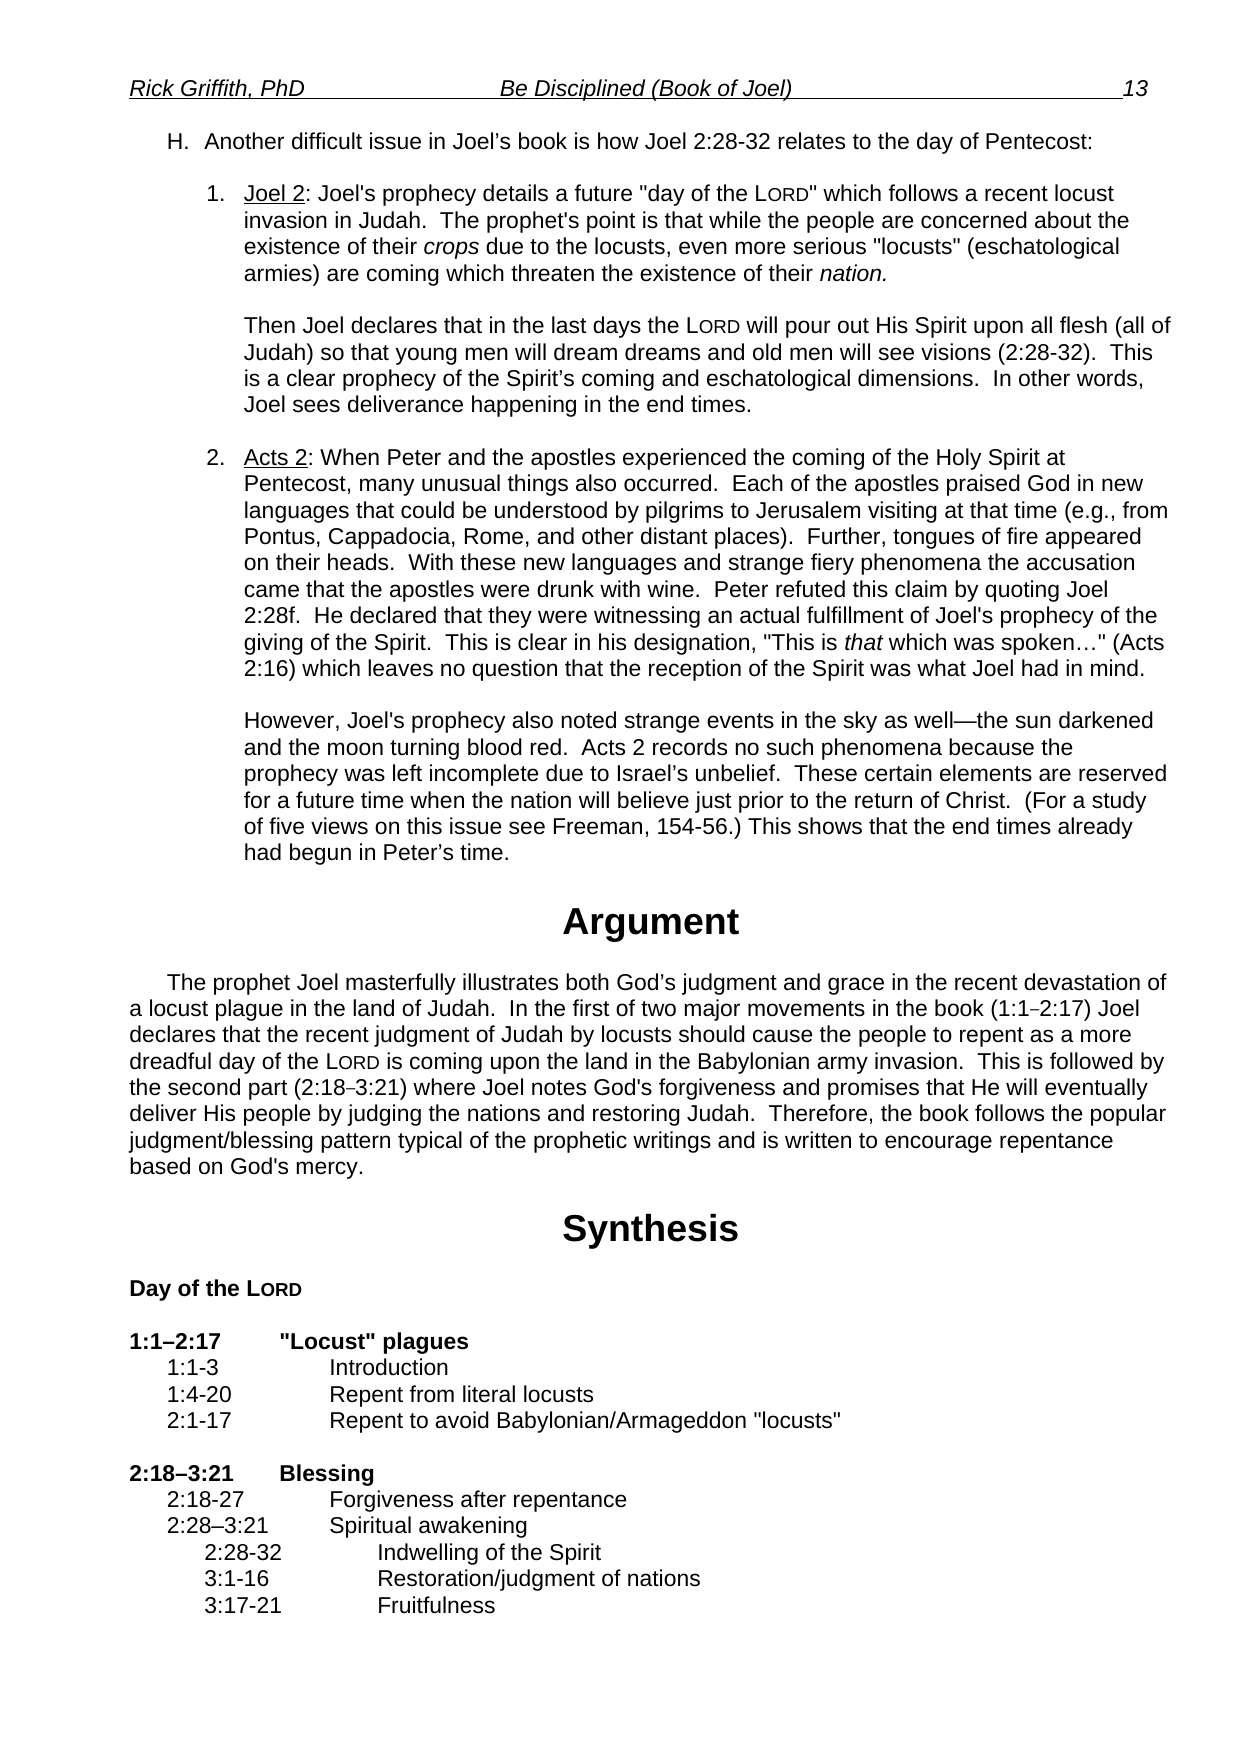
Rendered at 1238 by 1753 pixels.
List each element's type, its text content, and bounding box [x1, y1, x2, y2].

text 2:1-17 Repent to avoid Babylonian/Armageddon "locusts" [167, 1407, 1172, 1433]
text 3:17-21 Fruitfulness [204, 1592, 1172, 1618]
text The prophet Joel masterfully illustrates both God’s judgment and grace in the recent devastation of a locust plague in the land of Judah. In the first of two major movements in the book (1:1–2:17) Joel declares that the recent judgment of Judah by locusts should cause the people to repent as a more dreadful day of the LORD is coming upon the land in the Babylonian army invasion. This is followed by the second part (2:18–3:21) where Joel notes God's forgiveness and promises that He will eventually deliver His people by judging the nations and restoring Judah. Therefore, the book follows the popular judgment/blessing pattern typical of the prophetic writings and is written to encourage repentance based on God's mercy. [129, 969, 1172, 1179]
text However, Joel's prophecy also noted strange events in the sky as well—the sun darkened and the moon turning blood red. Acts 2 records no such phenomena because the prophecy was left incomplete due to Israel’s unbelief. These certain elements are reserved for a future time when the nation will believe just prior to the return of Christ. (For a study of five views on this issue see Freeman, 154-56.) This shows that the end times already had begun in Peter’s time. [206, 707, 1172, 866]
text 2:18-27 Forgiveness after repentance [167, 1486, 1172, 1512]
text 1:1-3 Introduction [167, 1354, 1172, 1381]
text 1. Joel 2: Joel's prophecy details a future "day of the LORD" which follows a recent locust invasion in Judah. The prophet's point is that while the people are concerned about the existence of their crops due to the locusts, even more serious "locusts" (eschatological armies) are coming which threaten the existence of their nation. [206, 180, 1172, 286]
text 1:4-20 Repent from literal locusts [167, 1381, 1172, 1407]
text Argument [129, 899, 1172, 942]
text 3:1-16 Restoration/judgment of nations [204, 1565, 1172, 1592]
text 2:18–3:21 Blessing [129, 1460, 1172, 1486]
text 2:28-32 Indwelling of the Spirit [204, 1539, 1172, 1565]
text Then Joel declares that in the last days the LORD will pour out His Spirit upon all flesh (all of Judah) so that young men will dream dreams and old men will see visions (2:28-32). This is a clear prophecy of the Spirit’s coming and eschatological dimensions. In other words, Joel sees deliverance happening in the end times. [206, 312, 1172, 418]
text Synthesis [129, 1206, 1172, 1249]
text 1:1–2:17 "Locust" plagues [129, 1328, 1172, 1354]
text 2. Acts 2: When Peter and the apostles experienced the coming of the Holy Spirit at Pentecost, many unusual things also occurred. Each of the apostles praised God in new languages that could be understood by pilgrims to Jerusalem visiting at that time (e.g., from Pontus, Cappadocia, Rome, and other distant places). Further, tongues of fire appeared on their heads. With these new languages and strange fiery phenomena the accusation came that the apostles were drunk with wine. Peter refuted this claim by quoting Joel 2:28f. He declared that they were witnessing an actual fulfillment of Joel's prophecy of the giving of the Spirit. This is clear in his designation, "This is that which was spoken…" (Acts 2:16) which leaves no question that the reception of the Spirit was what Joel had in mind. [206, 444, 1172, 681]
text 2:28–3:21 Spiritual awakening [167, 1512, 1172, 1539]
text Day of the LORD [129, 1275, 1172, 1302]
text H. Another difficult issue in Joel’s book is how Joel 2:28-32 relates to the day of Pentecost: [167, 128, 1172, 154]
